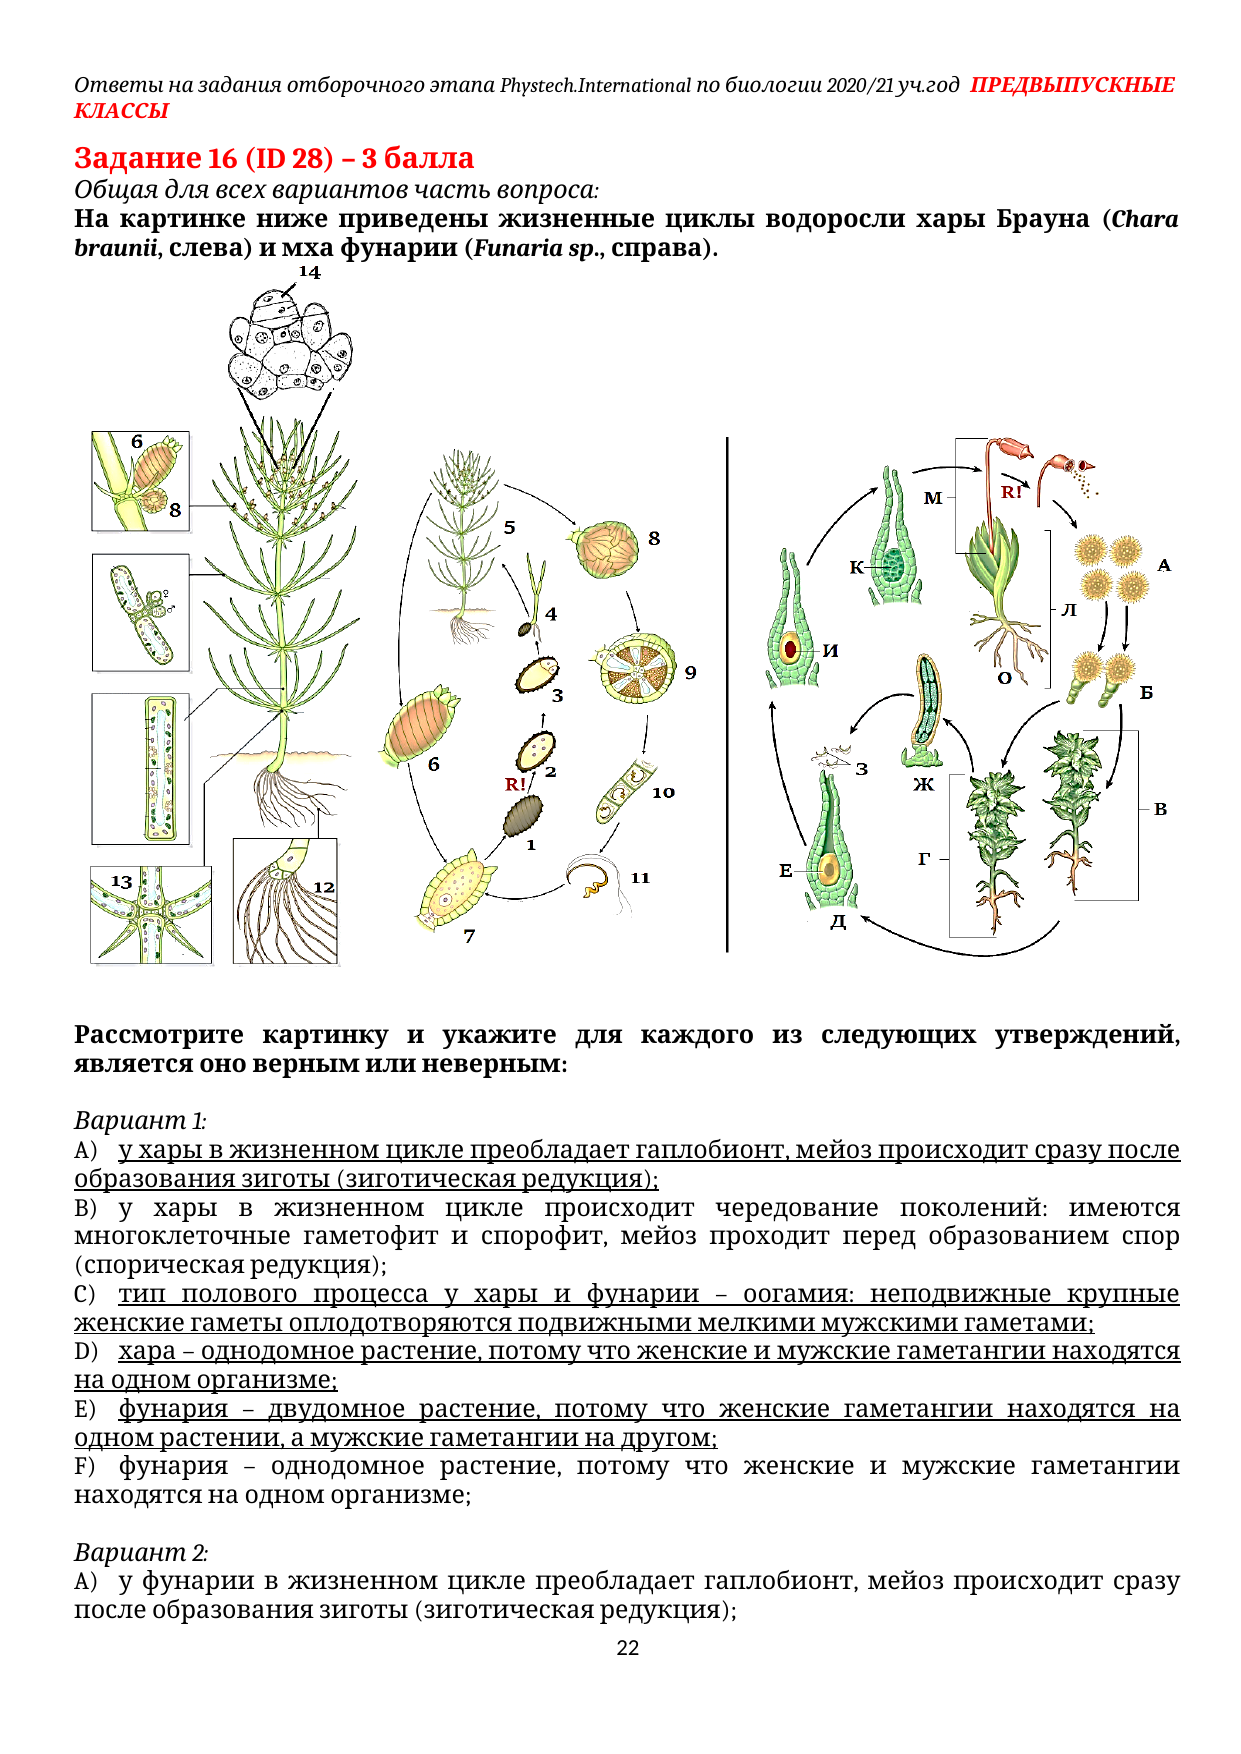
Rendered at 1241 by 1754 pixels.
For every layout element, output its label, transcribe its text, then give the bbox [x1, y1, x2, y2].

picture [73, 262, 1179, 1021]
list хара – однодомное растение, потому что женские и мужские гаметангии находятся на одном организме; [74, 1337, 1181, 1395]
list у хары в жизненном цикле преобладает гаплобионт, мейоз происходит сразу после образования зиготы (зиготическая редукция); [74, 1136, 1181, 1193]
list фунария – однодомное растение, потому что женские и мужские гаметангии находятся на одном организме; [74, 1452, 1181, 1510]
list у хары в жизненном цикле происходит чередование поколений: имеются многоклеточные гаметофит и спорофит, мейоз проходит перед образованием спор (спорическая редукция); [74, 1193, 1181, 1280]
text На картинке ниже приведены жизненные циклы водоросли хары Брауна (Chara braunii, слева) и мха фунарии (Funaria sp., справа). [74, 205, 1181, 262]
list фунария – двудомное растение, потому что женские гаметангии находятся на одном растении, а мужские гаметангии на другом; [74, 1395, 1181, 1452]
text Общая для всех вариантов часть вопроса: [74, 176, 1181, 205]
text Рассмотрите картинку и укажите для каждого из следующих утверждений, является оно верным или неверным: [74, 1021, 1181, 1078]
text Вариант 2: [74, 1538, 1181, 1567]
list у фунарии в жизненном цикле преобладает гаплобионт, мейоз происходит сразу после образования зиготы (зиготическая редукция); [74, 1567, 1181, 1625]
text Вариант 1: [74, 1107, 1181, 1136]
list тип полового процесса у хары и фунарии – оогамия: неподвижные крупные женские гаметы оплодотворяются подвижными мелкими мужскими гаметами; [74, 1280, 1181, 1337]
text Задание 16 (ID 28) – 3 балла [74, 142, 1181, 176]
